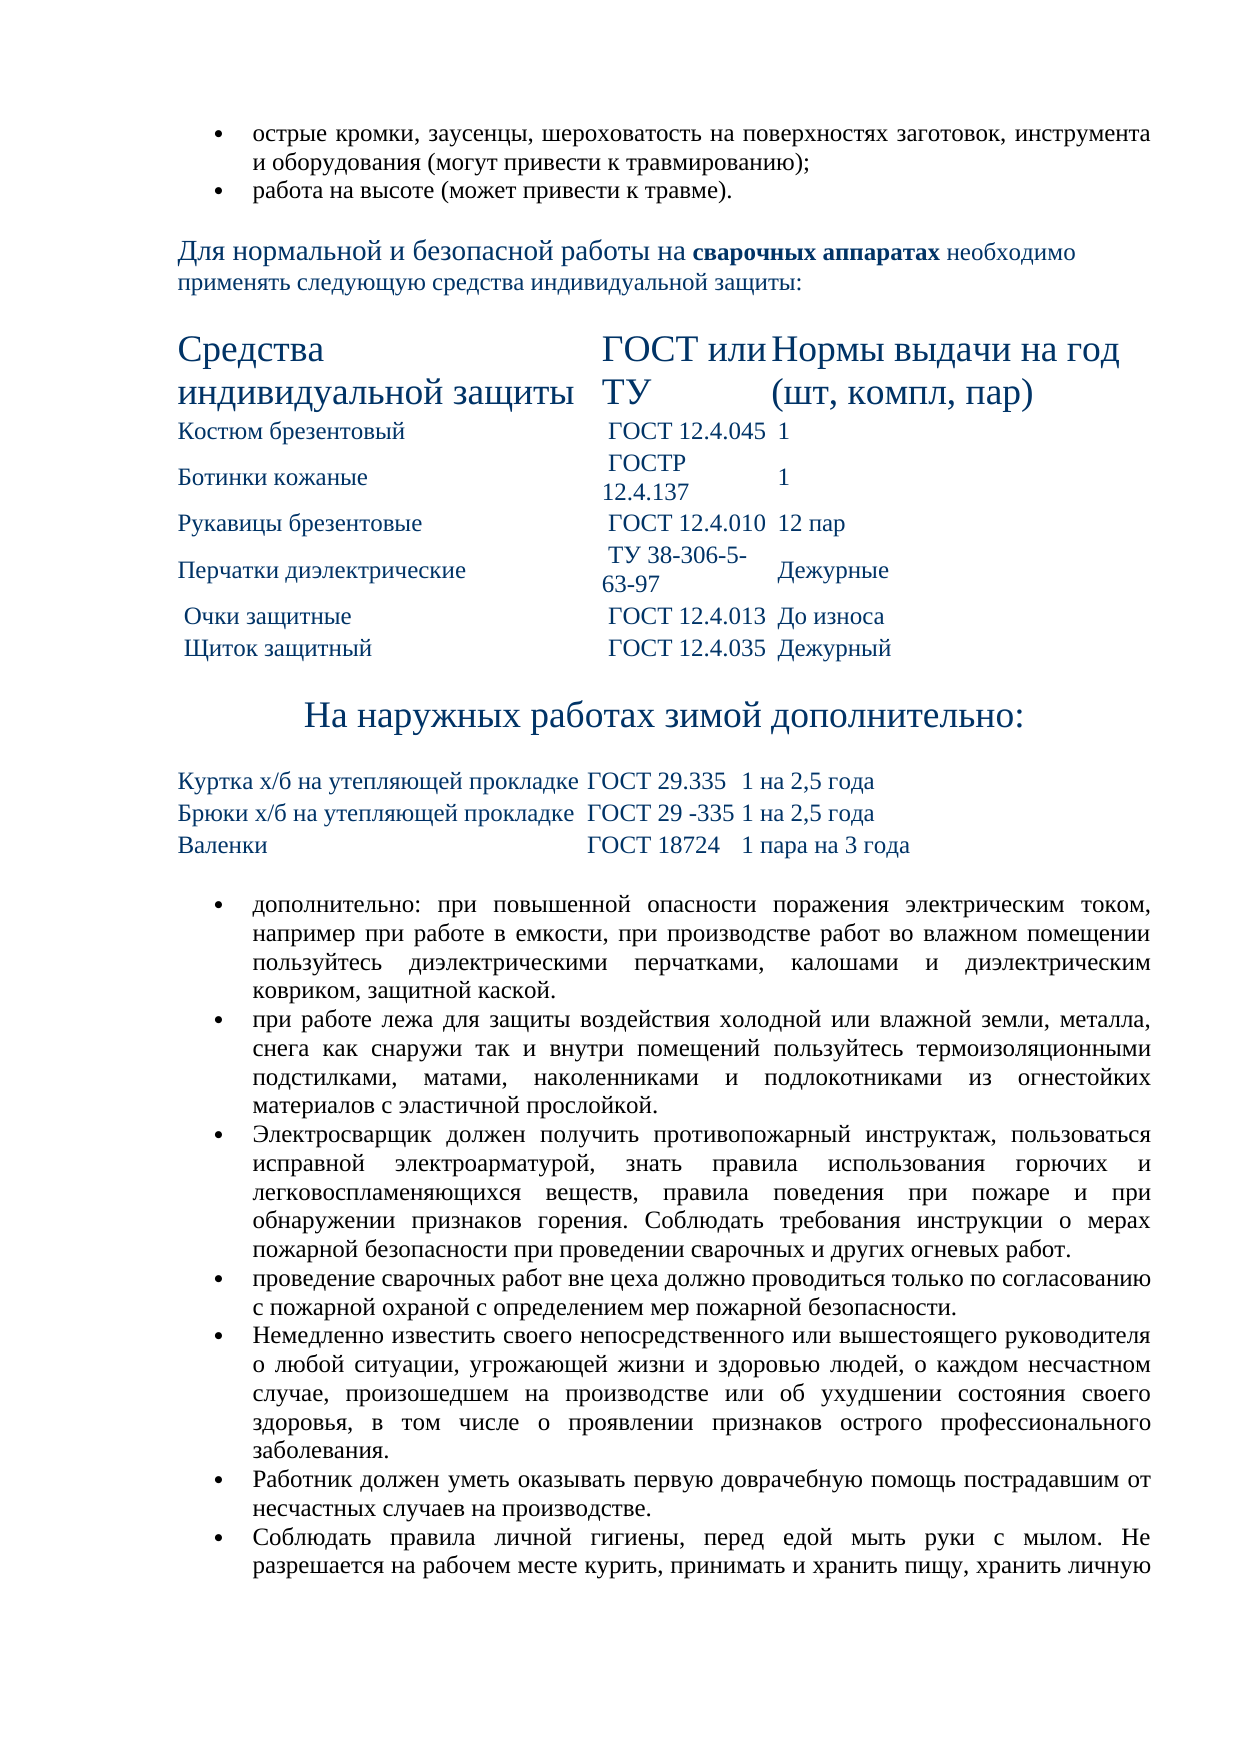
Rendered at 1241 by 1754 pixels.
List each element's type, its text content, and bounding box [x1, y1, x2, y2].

table_cell Рукавицы брезентовые [176, 507, 600, 539]
table_cell 12 пар [770, 507, 1159, 539]
table_cell Щиток защитный [176, 631, 600, 663]
table_cell Перчатки диэлектрические [176, 539, 600, 599]
text На наружных работах зимой дополнительно: [177, 692, 1152, 735]
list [215, 1522, 1152, 1579]
table_cell До износа [770, 599, 1159, 631]
table_cell Дежурный [770, 631, 1159, 663]
table_cell ГОСТ 12.4.013 [600, 599, 769, 631]
table_header ГОСТ или ТУ [600, 325, 769, 414]
table_cell ГОСТ 12.4.035 [600, 631, 769, 663]
list Немедленно известить своего непосредственного или вышестоящего руководителя о любой ситуации, угрожающей жизни и здоровью людей, о каждом несчастном случае, произошедшем на производстве или об ухудшении состояния своего здоровья, в том числе о проявлении признаков острого профессионального заболевания. [215, 1321, 1152, 1464]
list проведение сварочных работ вне цеха должно проводиться только по согласованию с пожарной охраной с определением мер пожарной безопасности. [215, 1263, 1152, 1321]
table_cell Костюм брезентовый [176, 414, 600, 446]
table_cell Брюки х/б на утепляющей прокладке [176, 796, 585, 828]
table_header 1 на 2,5 года [739, 765, 916, 796]
table_cell ГОСТ 12.4.010 [600, 507, 769, 539]
list Электросварщик должен получить противопожарный инструктаж, пользоваться исправной электроарматурой, знать правила использования горючих и легковоспламеняющихся веществ, правила поведения при пожаре и при обнаружении признаков горения. Соблюдать требования инструкции о мерах пожарной безопасности при проведении сварочных и других огневых работ. [215, 1119, 1152, 1263]
table_cell 1 [770, 414, 1159, 446]
list при работе лежа для защиты воздействия холодной или влажной земли, металла, снега как снаружи так и внутри помещений пользуйтесь термоизоляционными подстилками, матами, наколенниками и подлокотниками из огнестойких материалов с эластичной прослойкой. [215, 1004, 1152, 1119]
table_cell ГОСТ 18724 [585, 828, 739, 860]
table_header Куртка х/б на утепляющей прокладке [176, 765, 585, 796]
table_cell Дежурные [770, 539, 1159, 599]
list работа на высоте (может привести к травме). [215, 176, 1152, 204]
table_cell ГОСТ 12.4.045 [600, 414, 769, 446]
list дополнительно: при повышенной опасности поражения электрическим током, например при работе в емкости, при производстве работ во влажном помещении пользуйтесь диэлектрическими перчатками, калошами и диэлектрическим ковриком, защитной каской. [215, 889, 1152, 1004]
table_cell ГОСТР 12.4.137 [600, 446, 769, 507]
table_cell ТУ 38-306-5-63-97 [600, 539, 769, 599]
list Работник должен уметь оказывать первую доврачебную помощь пострадавшим от несчастных случаев на производстве. [215, 1464, 1152, 1522]
table_cell ГОСТ 29 -335 [585, 796, 739, 828]
table_header Нормы выдачи на год (шт, компл, пар) [770, 325, 1159, 414]
table_cell 1 на 2,5 года [739, 796, 916, 828]
table_cell Ботинки кожаные [176, 446, 600, 507]
table_cell Валенки [176, 828, 585, 860]
list острые кромки, заусенцы, шероховатость на поверхностях заготовок, инструмента и оборудования (могут привести к травмированию); [215, 118, 1152, 176]
text Для нормальной и безопасной работы на сварочных аппаратах необходимо применять следующую средства индивидуальной защиты: [177, 233, 1152, 296]
table_cell 1 пара на 3 года [739, 828, 916, 860]
table_cell 1 [770, 446, 1159, 507]
table_cell Очки защитные [176, 599, 600, 631]
table_header ГОСТ 29.335 [585, 765, 739, 796]
table_header Средства индивидуальной защиты [176, 325, 600, 414]
